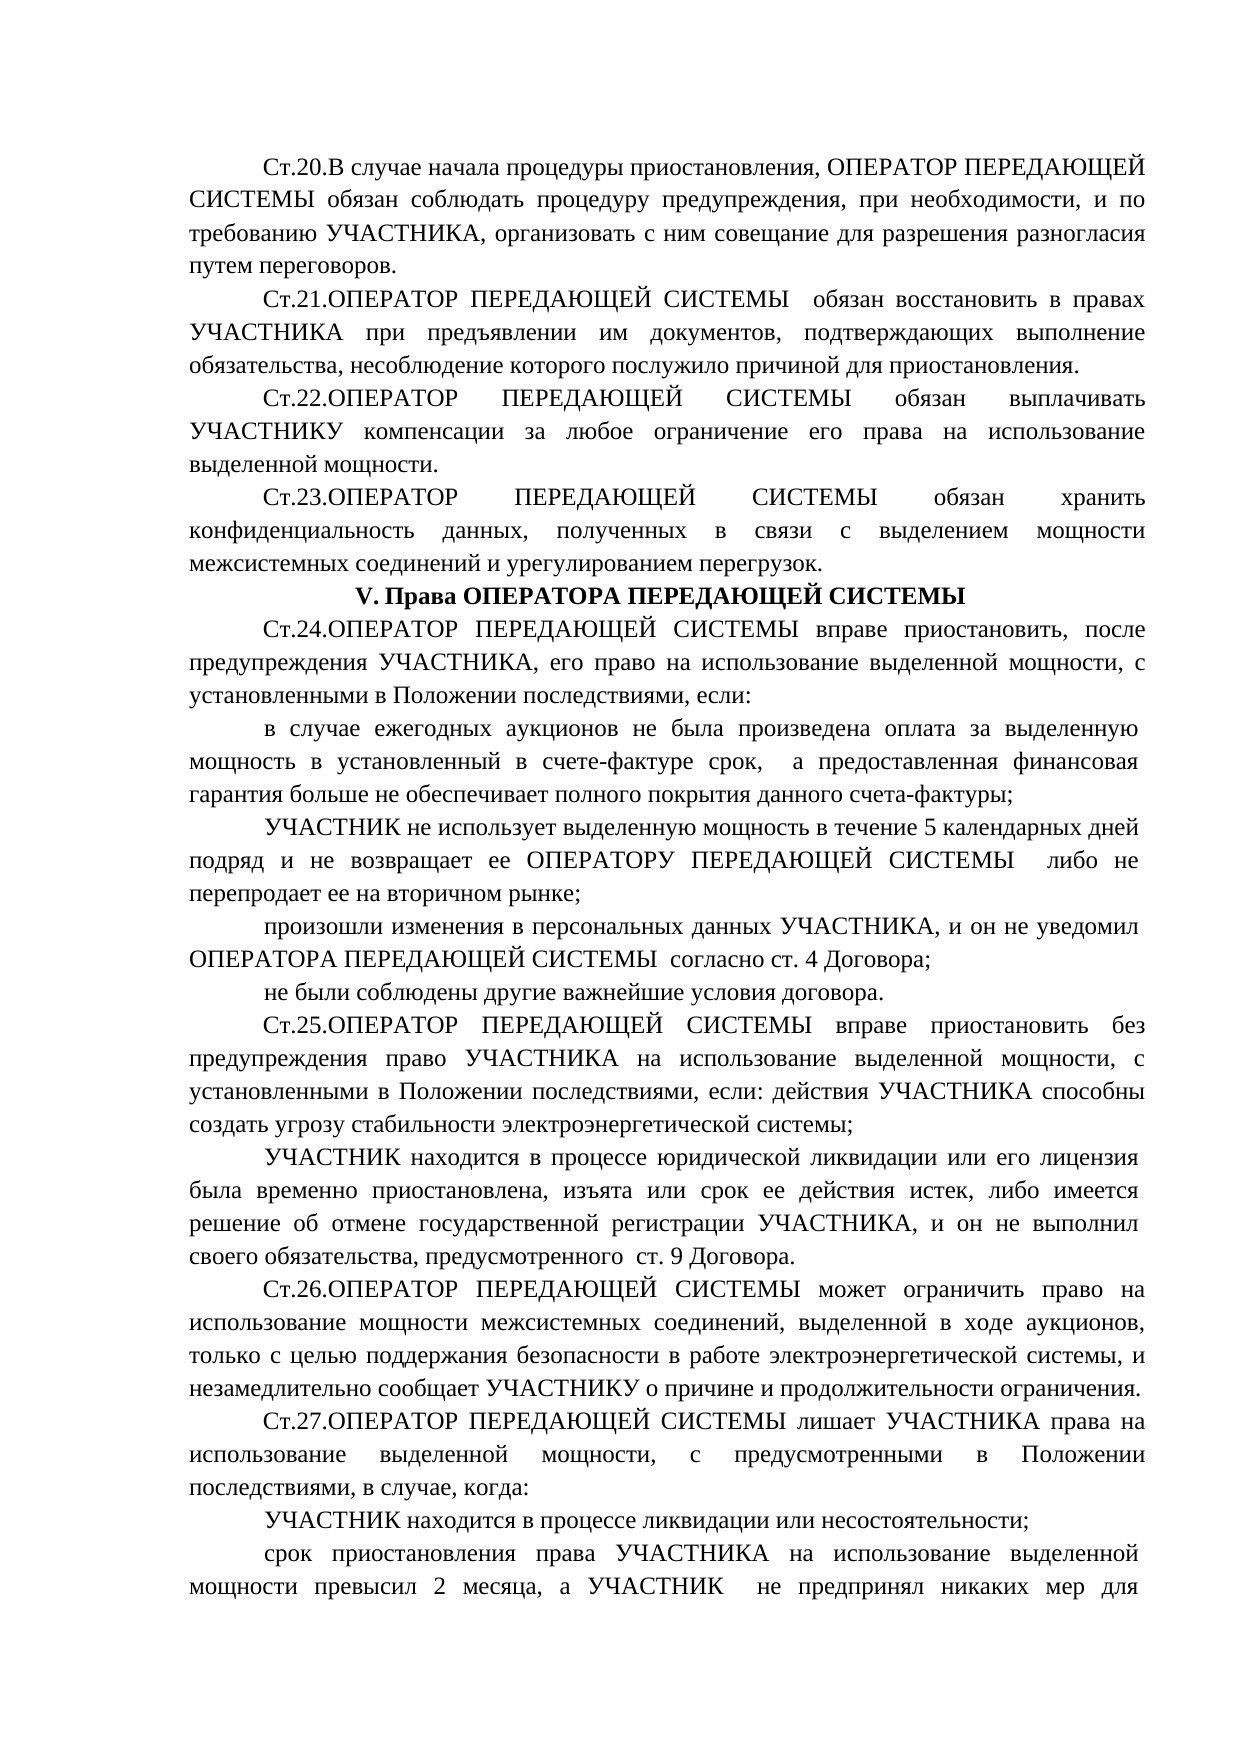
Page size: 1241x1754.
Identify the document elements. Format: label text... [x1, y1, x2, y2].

text Ст.23.ОПЕРАТОР ПЕРЕДАЮЩЕЙ СИСТЕМЫ обязан хранить конфиденциальность данных, полученных в связи с выделением мощности межсистемных соединений и урегулированием перегрузок. [189, 482, 1146, 577]
text V. Права ОПЕРАТОРА ПЕРЕДАЮЩЕЙ СИСТЕМЫ [189, 581, 1131, 609]
text Ст.24.ОПЕРАТОР ПЕРЕДАЮЩЕЙ СИСТЕМЫ вправе приостановить, после предупреждения УЧАСТНИКА, его право на использование выделенной мощности, с установленными в Положении последствиями, если: [189, 614, 1146, 709]
text Ст.20.В случае начала процедуры приостановления, ОПЕРАТОР ПЕРЕДАЮЩЕЙ СИСТЕМЫ обязан соблюдать процедуру предупреждения, при необходимости, и по требованию УЧАСТНИКА, организовать с ним совещание для разрешения разногласия путем переговоров. [189, 152, 1146, 279]
text в случае ежегодных аукционов не была произведена оплата за выделенную мощность в установленный в счете-фактуре срок, а предоставленная финансовая гарантия больше не обеспечивает полного покрытия данного счета-фактуры; [189, 713, 1140, 808]
text не были соблюдены другие важнейшие условия договора. [189, 977, 1140, 1006]
text Ст.22.ОПЕРАТОР ПЕРЕДАЮЩЕЙ СИСТЕМЫ обязан выплачивать УЧАСТНИКУ компенсации за любое ограничение его права на использование выделенной мощности. [189, 383, 1146, 477]
text УЧАСТНИК не использует выделенную мощность в течение 5 календарных дней подряд и не возвращает ее ОПЕРАТОРУ ПЕРЕДАЮЩЕЙ СИСТЕМЫ либо не перепродает ее на вторичном рынке; [189, 812, 1140, 907]
text Ст.26.ОПЕРАТОР ПЕРЕДАЮЩЕЙ СИСТЕМЫ может ограничить право на использование мощности межсистемных соединений, выделенной в ходе аукционов, только с целью поддержания безопасности в работе электроэнергетической системы, и незамедлительно сообщает УЧАСТНИКУ о причине и продолжительности ограничения. [189, 1274, 1146, 1402]
text Ст.21.ОПЕРАТОР ПЕРЕДАЮЩЕЙ СИСТЕМЫ обязан восстановить в правах УЧАСТНИКА при предъявлении им документов, подтверждающих выполнение обязательства, несоблюдение которого послужило причиной для приостановления. [189, 284, 1146, 378]
text Ст.25.ОПЕРАТОР ПЕРЕДАЮЩЕЙ СИСТЕМЫ вправе приостановить без предупреждения право УЧАСТНИКА на использование выделенной мощности, с установленными в Положении последствиями, если: действия УЧАСТНИКА способны создать угрозу стабильности электроэнергетической системы; [189, 1010, 1146, 1138]
text УЧАСТНИК находится в процессе ликвидации или несостоятельности; [189, 1505, 1140, 1534]
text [189, 1538, 1140, 1600]
text произошли изменения в персональных данных УЧАСТНИКА, и он не уведомил ОПЕРАТОРА ПЕРЕДАЮЩЕЙ СИСТЕМЫ согласно ст. 4 Договора; [189, 911, 1140, 973]
text Ст.27.ОПЕРАТОР ПЕРЕДАЮЩЕЙ СИСТЕМЫ лишает УЧАСТНИКА права на использование выделенной мощности, с предусмотренными в Положении последствиями, в случае, когда: [189, 1406, 1146, 1501]
text УЧАСТНИК находится в процессе юридической ликвидации или его лицензия была временно приостановлена, изъята или срок ее действия истек, либо имеется решение об отмене государственной регистрации УЧАСТНИКА, и он не выполнил своего обязательства, предусмотренного ст. 9 Договора. [189, 1142, 1140, 1270]
